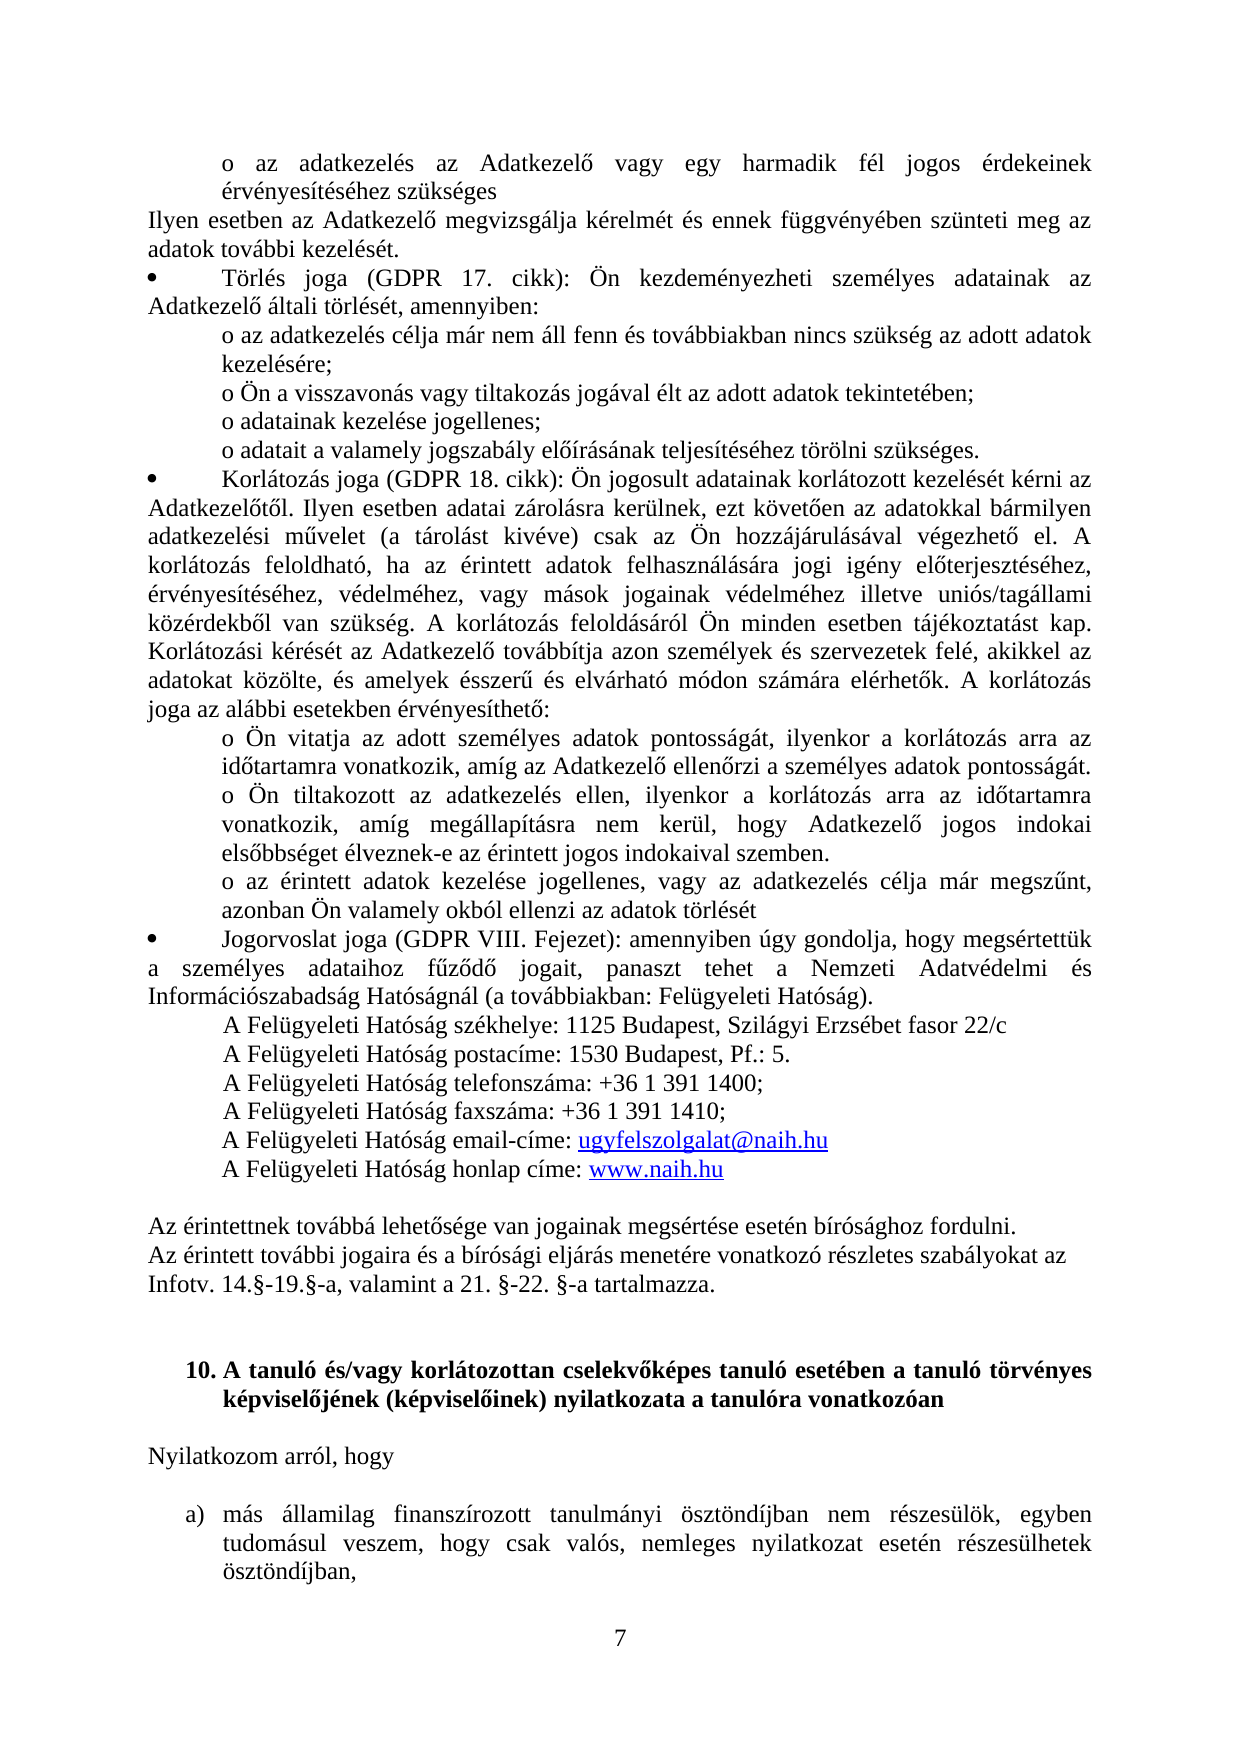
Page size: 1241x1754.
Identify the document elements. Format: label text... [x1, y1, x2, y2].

text Az érintett további jogaira és a bírósági eljárás menetére vonatkozó részletes szabályokat az Infotv. 14.§-19.§-a, valamint a 21. §-22. §-a tartalmazza. [148, 1240, 1093, 1298]
list Jogorvoslat joga (GDPR VIII. Fejezet): amennyiben úgy gondolja, hogy megsértettük a személyes adataihoz fűződő jogait, panaszt tehet a Nemzeti Adatvédelmi és Információszabadság Hatóságnál (a továbbiakban: Felügyeleti Hatóság). [148, 924, 1093, 1010]
list Korlátozás joga (GDPR 18. cikk): Ön jogosult adatainak korlátozott kezelését kérni az Adatkezelőtől. Ilyen esetben adatai zárolásra kerülnek, ezt követően az adatokkal bármilyen adatkezelési művelet (a tárolást kivéve) csak az Ön hozzájárulásával végezhető el. A korlátozás feloldható, ha az érintett adatok felhasználására jogi igény előterjesztéséhez, érvényesítéséhez, védelméhez, vagy mások jogainak védelméhez illetve uniós/tagállami közérdekből van szükség. A korlátozás feloldásáról Ön minden esetben tájékoztatást kap. Korlátozási kérését az Adatkezelő továbbítja azon személyek és szervezetek felé, akikkel az adatokat közölte, és amelyek ésszerű és elvárható módon számára elérhetők. A korlátozás joga az alábbi esetekben érvényesíthető: [148, 464, 1093, 723]
text o adatait a valamely jogszabály előírásának teljesítéséhez törölni szükséges. [221, 435, 1093, 464]
list Törlés joga (GDPR 17. cikk): Ön kezdeményezheti személyes adatainak az Adatkezelő általi törlését, amennyiben: [148, 263, 1093, 320]
text o az adatkezelés célja már nem áll fenn és továbbiakban nincs szükség az adott adatok kezelésére; [221, 320, 1093, 378]
text o Ön a visszavonás vagy tiltakozás jogával élt az adott adatok tekintetében; [221, 378, 1093, 406]
text o az adatkezelés az Adatkezelő vagy egy harmadik fél jogos érdekeinek érvényesítéséhez szükséges [221, 148, 1093, 205]
text Ilyen esetben az Adatkezelő megvizsgálja kérelmét és ennek függvényében szünteti meg az adatok további kezelését. [148, 205, 1093, 263]
text A Felügyeleti Hatóság telefonszáma: +36 1 391 1400; [223, 1068, 1093, 1096]
list A tanuló és/vagy korlátozottan cselekvőképes tanuló esetében a tanuló törvényes képviselőjének (képviselőinek) nyilatkozata a tanulóra vonatkozóan [185, 1355, 1093, 1413]
text A Felügyeleti Hatóság honlap címe: www.naih.hu [221, 1154, 1093, 1183]
text Nyilatkozom arról, hogy [148, 1441, 1093, 1470]
text o adatainak kezelése jogellenes; [221, 406, 1093, 435]
text A Felügyeleti Hatóság székhelye: 1125 Budapest, Szilágyi Erzsébet fasor 22/c [223, 1010, 1093, 1039]
text A Felügyeleti Hatóság email-címe: ugyfelszolgalat@naih.hu [221, 1125, 1093, 1154]
text Az érintettnek továbbá lehetősége van jogainak megsértése esetén bírósághoz fordulni. [148, 1211, 1093, 1240]
text A Felügyeleti Hatóság postacíme: 1530 Budapest, Pf.: 5. [223, 1039, 1093, 1068]
text A Felügyeleti Hatóság faxszáma: +36 1 391 1410; [223, 1096, 1093, 1125]
list más államilag finanszírozott tanulmányi ösztöndíjban nem részesülök, egyben tudomásul veszem, hogy csak valós, nemleges nyilatkozat esetén részesülhetek ösztöndíjban, [185, 1499, 1093, 1585]
text o Ön vitatja az adott személyes adatok pontosságát, ilyenkor a korlátozás arra az időtartamra vonatkozik, amíg az Adatkezelő ellenőrzi a személyes adatok pontosságát. o Ön tiltakozott az adatkezelés ellen, ilyenkor a korlátozás arra az időtartamra vonatkozik, amíg megállapításra nem kerül, hogy Adatkezelő jogos indokai elsőbbséget élveznek-e az érintett jogos indokaival szemben. [221, 723, 1093, 866]
text o az érintett adatok kezelése jogellenes, vagy az adatkezelés célja már megszűnt, azonban Ön valamely okból ellenzi az adatok törlését [221, 866, 1093, 924]
